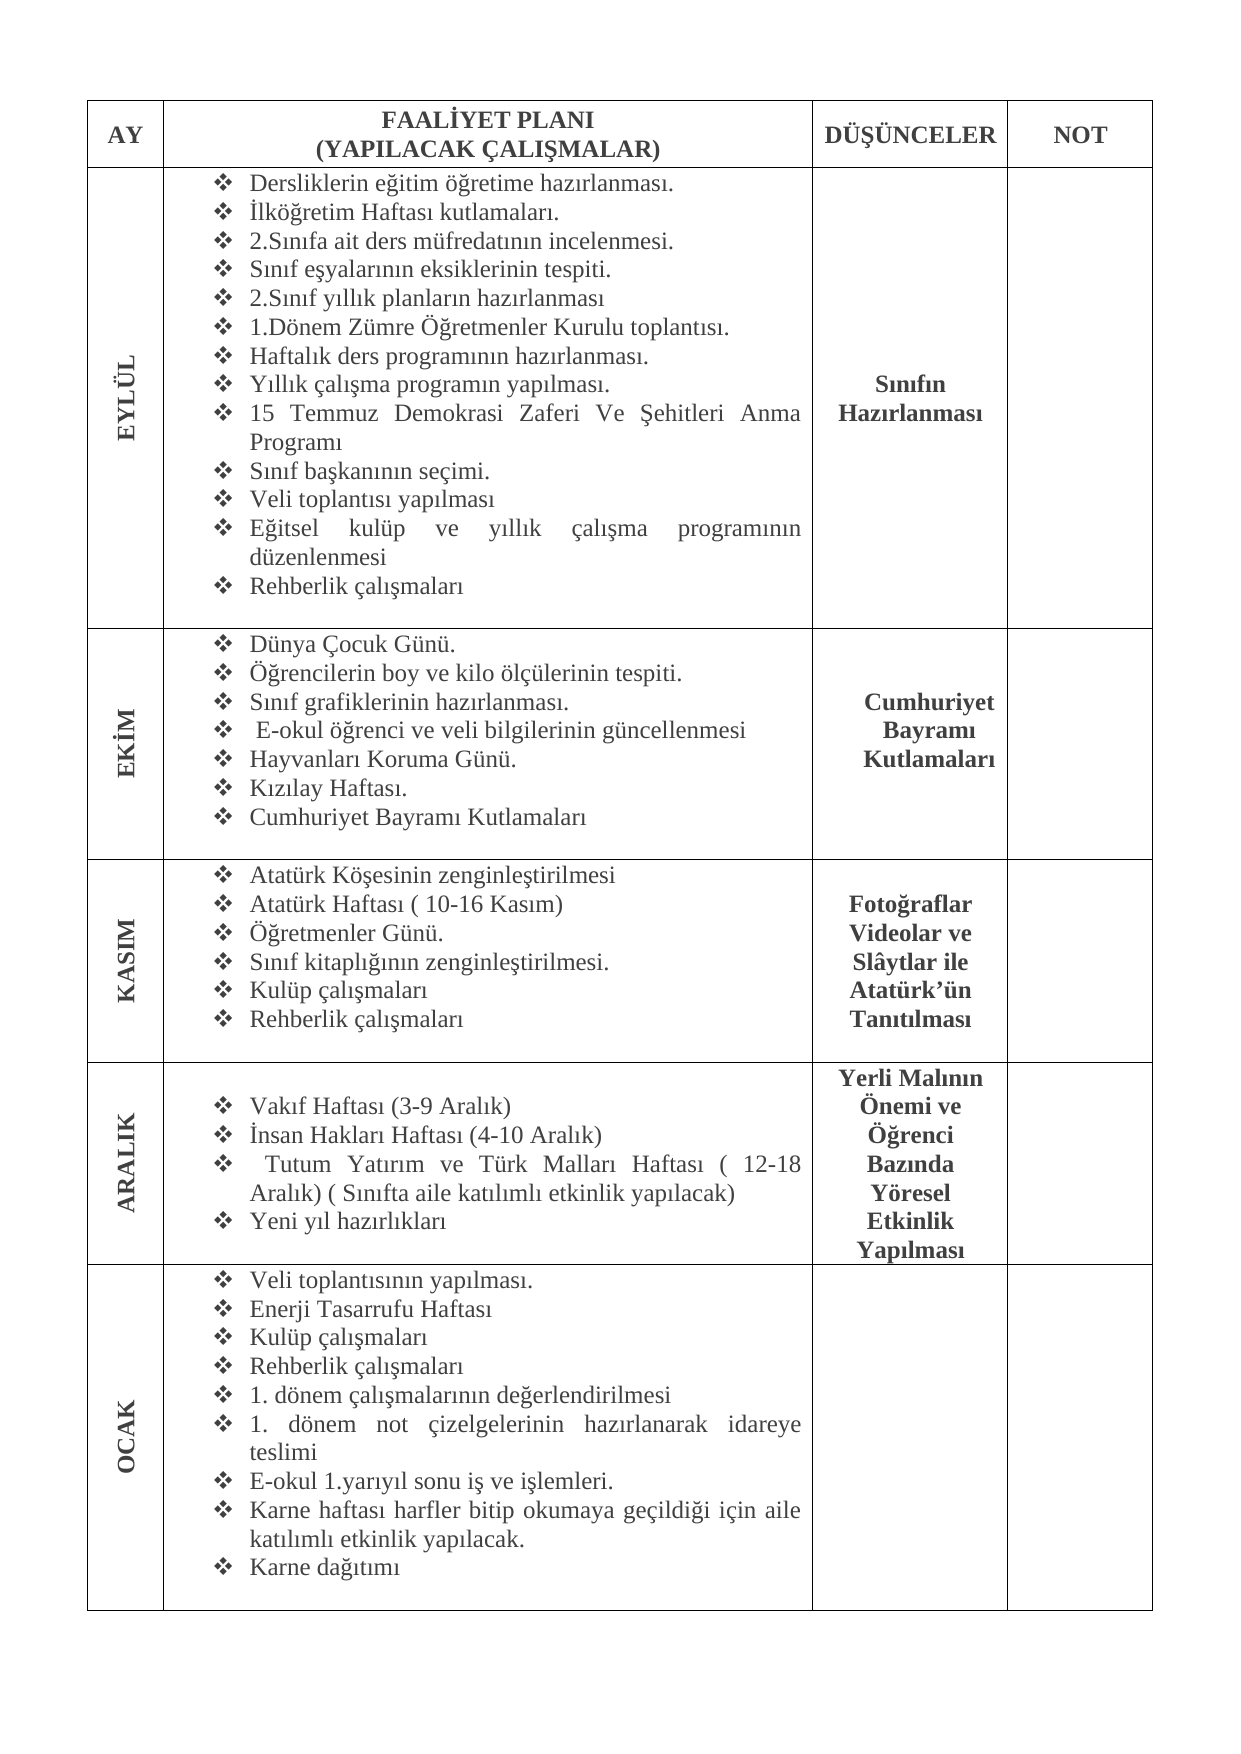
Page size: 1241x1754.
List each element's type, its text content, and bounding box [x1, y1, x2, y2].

table_cell [1008, 168, 1152, 628]
table_cell Dersliklerin eğitim öğretime hazırlanması. İlköğretim Haftası kutlamaları. 2.Sınıfa ait ders müfredatının incelenmesi. Sınıf eşyalarının eksiklerinin tespiti. 2.Sınıf yıllık planların hazırlanması 1.Dönem Zümre Öğretmenler Kurulu toplantısı. Haftalık ders programının hazırlanması. Yıllık çalışma programın yapılması. 15 Temmuz Demokrasi Zaferi Ve Şehitleri Anma Programı Sınıf başkanının seçimi. Veli toplantısı yapılması Eğitsel kulüp ve yıllık çalışma programının düzenlenmesi Rehberlik çalışmaları [164, 168, 812, 628]
table_cell KASIM [88, 860, 163, 1062]
table_cell Sınıfın Hazırlanması [813, 168, 1007, 628]
table_cell Cumhuriyet Bayramı Kutlamaları [813, 629, 1007, 859]
table_cell [813, 1265, 1007, 1610]
table_cell EYLÜL [88, 168, 163, 628]
table_cell Fotoğraflar Videolar ve Slâytlar ile Atatürk’ün Tanıtılması [813, 860, 1007, 1062]
table_header DÜŞÜNCELER [813, 101, 1007, 167]
table_cell [1008, 629, 1152, 859]
table_cell [1008, 1063, 1152, 1264]
table_cell ARALIK [88, 1063, 163, 1264]
table_cell Atatürk Köşesinin zenginleştirilmesi Atatürk Haftası ( 10-16 Kasım) Öğretmenler Günü. Sınıf kitaplığının zenginleştirilmesi. Kulüp çalışmaları Rehberlik çalışmaları [164, 860, 812, 1062]
table_header AY [88, 101, 163, 167]
table_cell Yerli Malının Önemi ve Öğrenci Bazında Yöresel Etkinlik Yapılması [813, 1063, 1007, 1264]
table_cell [1008, 1265, 1152, 1610]
table_cell Veli toplantısının yapılması. Enerji Tasarrufu Haftası Kulüp çalışmaları Rehberlik çalışmaları 1. dönem çalışmalarının değerlendirilmesi 1. dönem not çizelgelerinin hazırlanarak idareye teslimi E-okul 1.yarıyıl sonu iş ve işlemleri. Karne haftası harfler bitip okumaya geçildiği için aile katılımlı etkinlik yapılacak. Karne dağıtımı [164, 1265, 812, 1610]
table_header NOT [1008, 101, 1152, 167]
table_header FAALİYET PLANI (YAPILACAK ÇALIŞMALAR) [164, 101, 812, 167]
table_cell OCAK [88, 1265, 163, 1610]
table_cell Dünya Çocuk Günü. Öğrencilerin boy ve kilo ölçülerinin tespiti. Sınıf grafiklerinin hazırlanması. E-okul öğrenci ve veli bilgilerinin güncellenmesi Hayvanları Koruma Günü. Kızılay Haftası. Cumhuriyet Bayramı Kutlamaları [164, 629, 812, 859]
table_cell [1008, 860, 1152, 1062]
table_cell EKİM [88, 629, 163, 859]
table_cell Vakıf Haftası (3-9 Aralık) İnsan Hakları Haftası (4-10 Aralık) Tutum Yatırım ve Türk Malları Haftası ( 12-18 Aralık) ( Sınıfta aile katılımlı etkinlik yapılacak) Yeni yıl hazırlıkları [164, 1063, 812, 1264]
